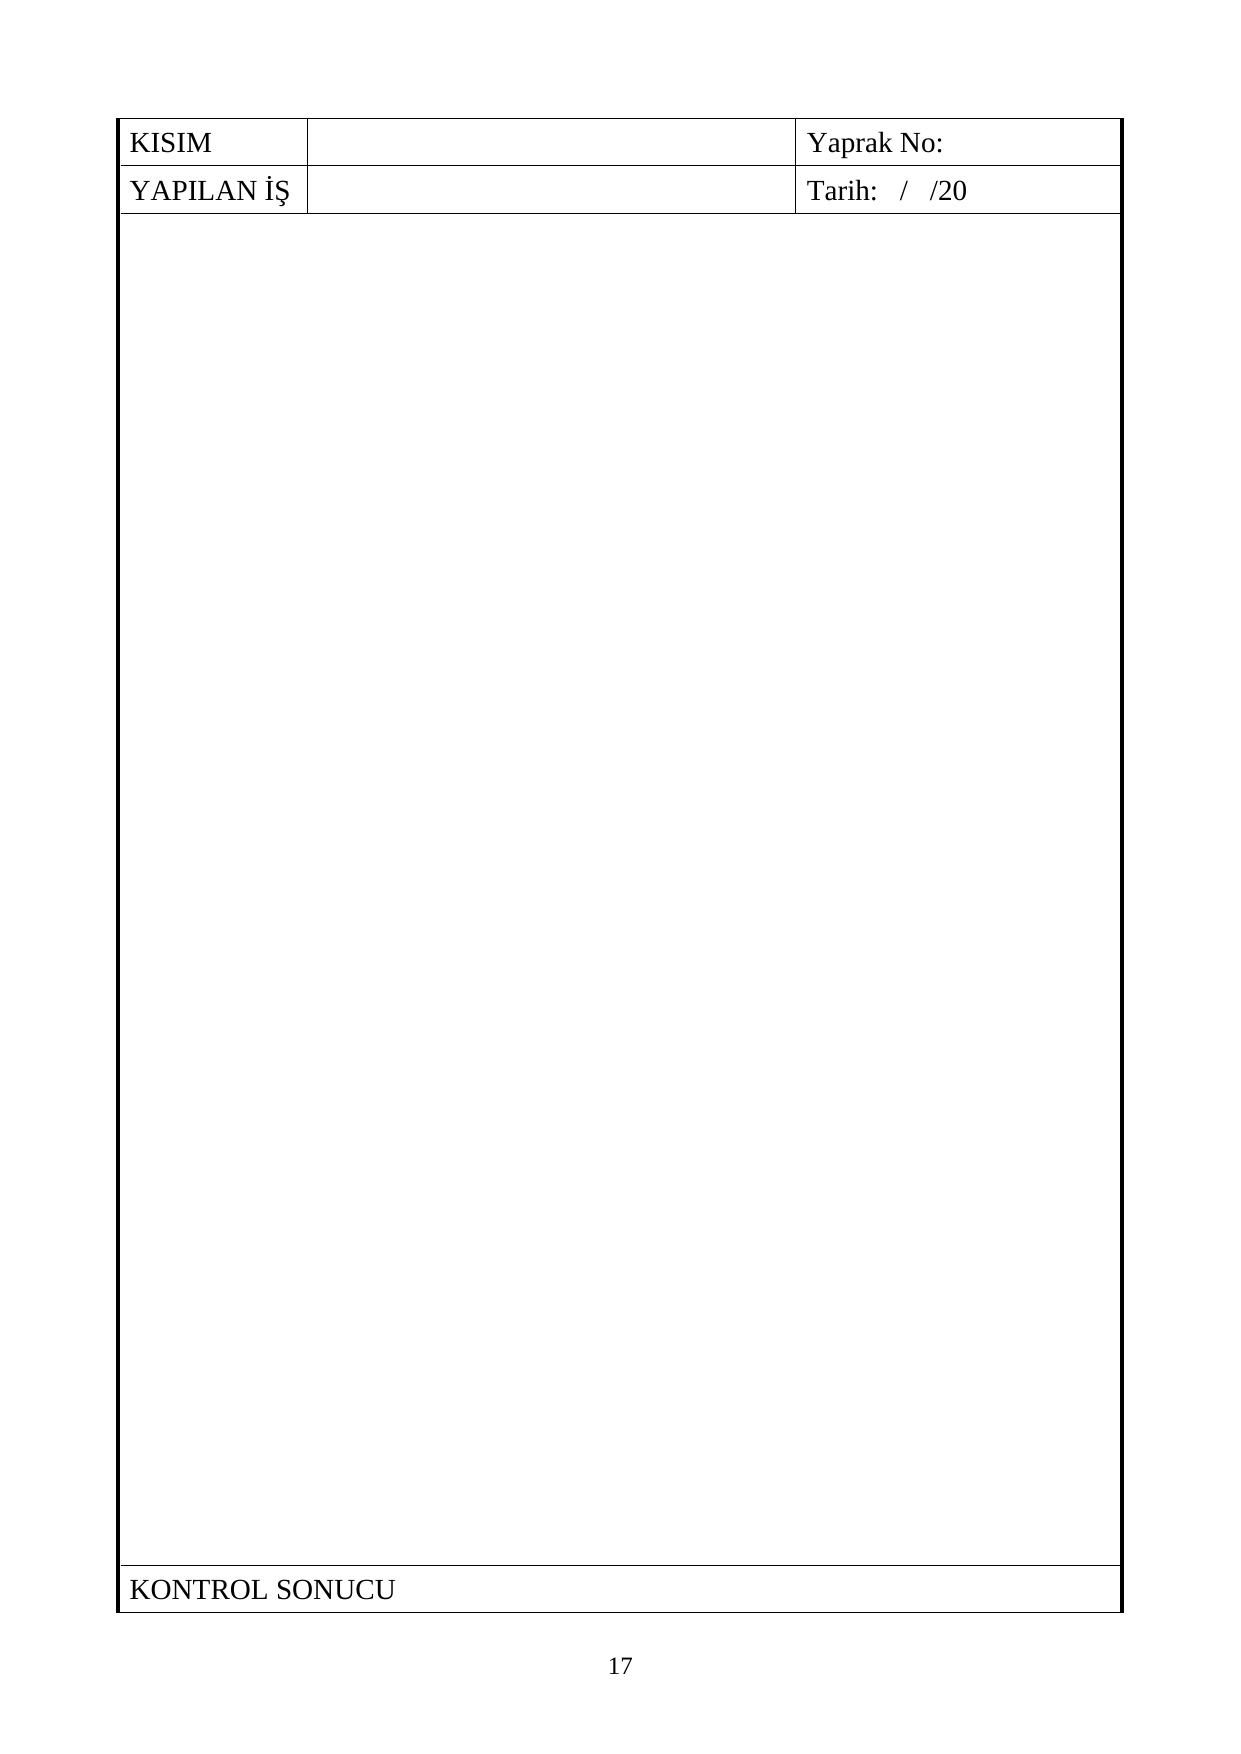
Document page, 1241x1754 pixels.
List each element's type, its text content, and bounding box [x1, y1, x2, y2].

table_cell Yaprak No: [796, 119, 1120, 165]
table_cell [120, 214, 1120, 1565]
table_cell Tarih: / /20 [796, 166, 1120, 213]
table_cell [308, 166, 795, 213]
table_cell KONTROL SONUCU [120, 1566, 1120, 1612]
table_cell KISIM [120, 119, 307, 165]
table_cell [308, 119, 795, 165]
table_cell YAPILAN İŞ [120, 166, 307, 213]
